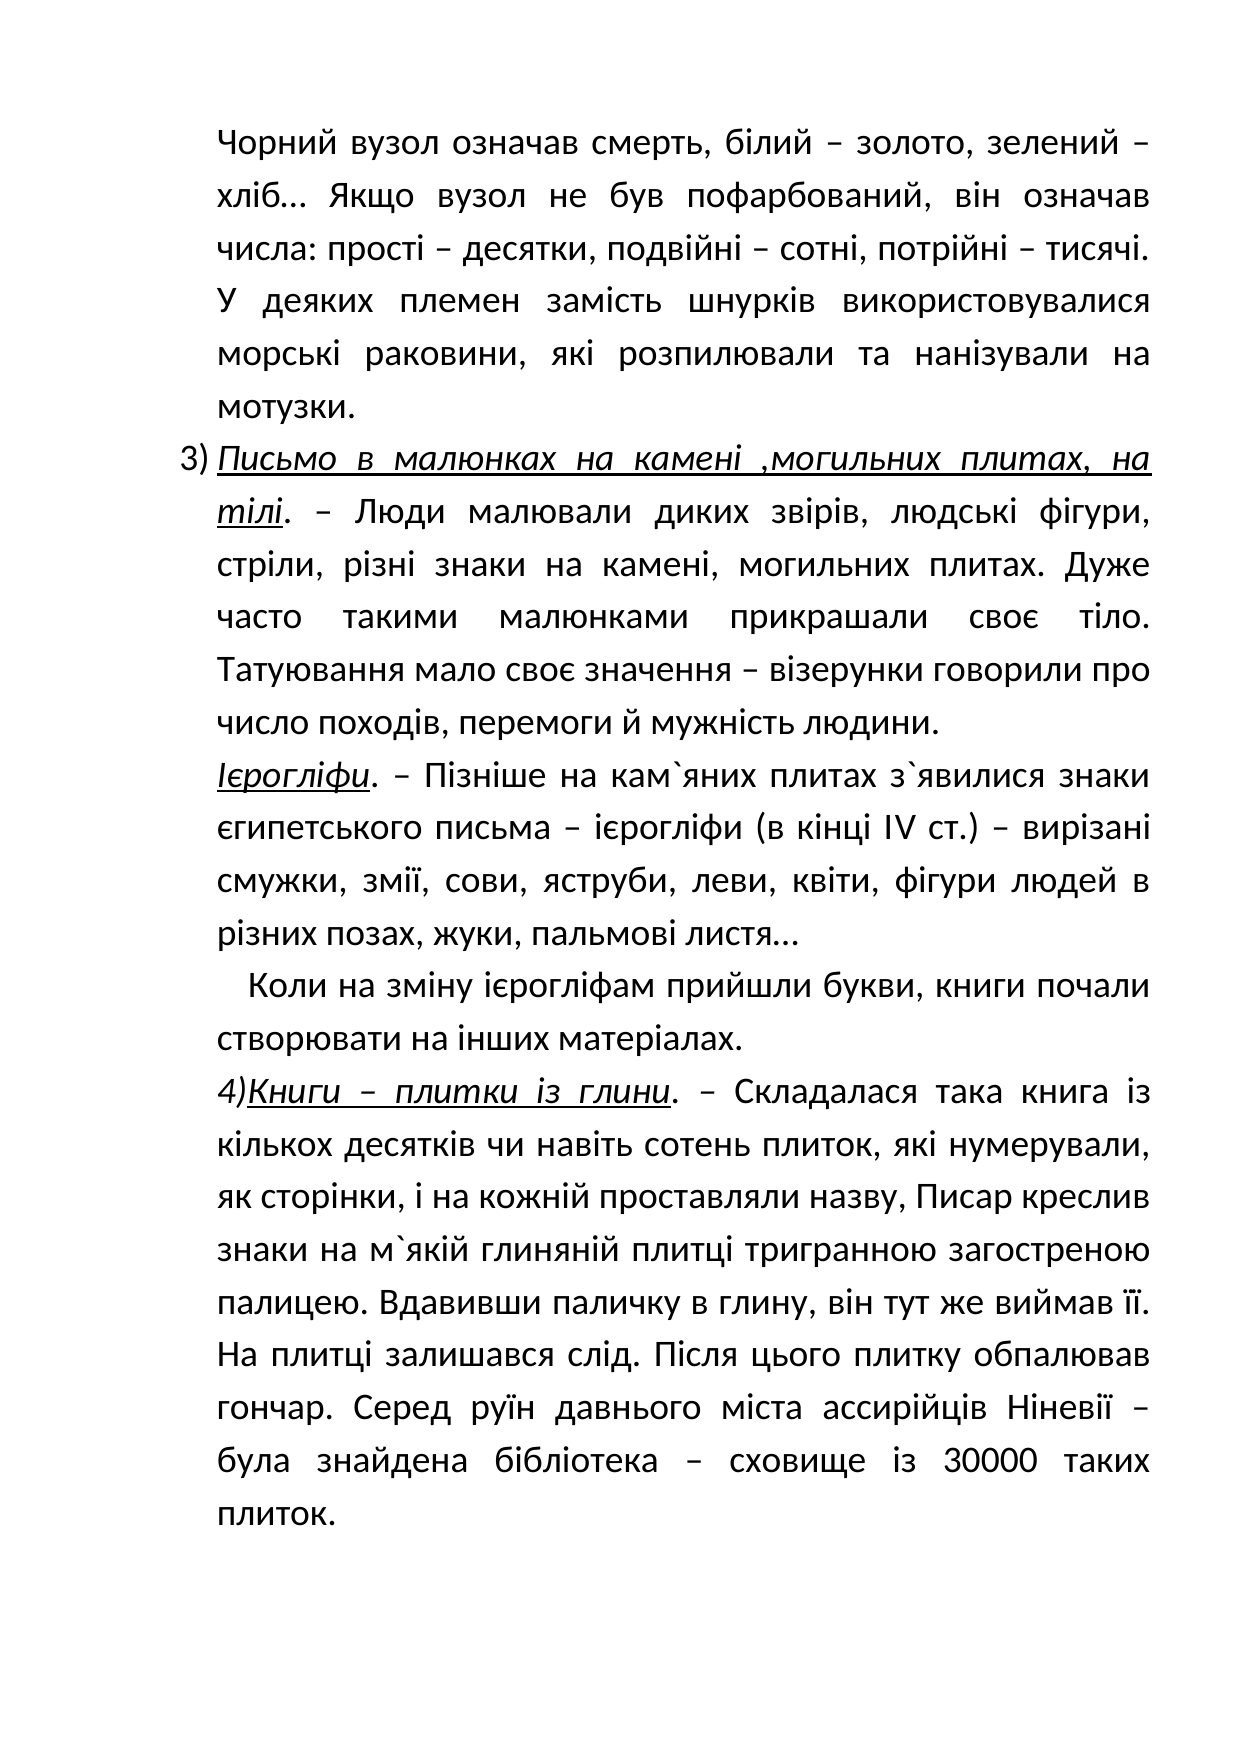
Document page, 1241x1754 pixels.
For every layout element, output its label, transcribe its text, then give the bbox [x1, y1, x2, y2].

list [179, 118, 1152, 427]
list Ієрогліфи. – Пізніше на кам`яних плитах з`явилися знаки єгипетського письма – ієрогліфи (в кінці ІV ст.) – вирізані смужки, змії, сови, яструби, леви, квіти, фігури людей в різних позах, жуки, пальмові листя… [217, 751, 1152, 954]
list Коли на зміну ієрогліфам прийшли букви, книги почали створювати на інших матеріалах. [217, 961, 1152, 1060]
list Письмо в малюнках на камені ,могильних плитах, на тілі. – Люди малювали диких звірів, людські фігури, стріли, різні знаки на камені, могильних плитах. Дуже часто такими малюнками прикрашали своє тіло. Татуювання мало своє значення – візерунки говорили про число походів, перемоги й мужність людини. [179, 434, 1152, 744]
list 4)Книги – плитки із глини. – Складалася така книга із кількох десятків чи навіть сотень плиток, які нумерували, як сторінки, і на кожній проставляли назву, Писар креслив знаки на м`якій глиняній плитці тригранною загостреною палицею. Вдавивши паличку в глину, він тут же виймав її. На плитці залишався слід. Після цього плитку обпалював гончар. Серед руїн давнього міста ассирійців Ніневії – була знайдена бібліотека – сховище із 30000 таких плиток. [217, 1067, 1152, 1534]
